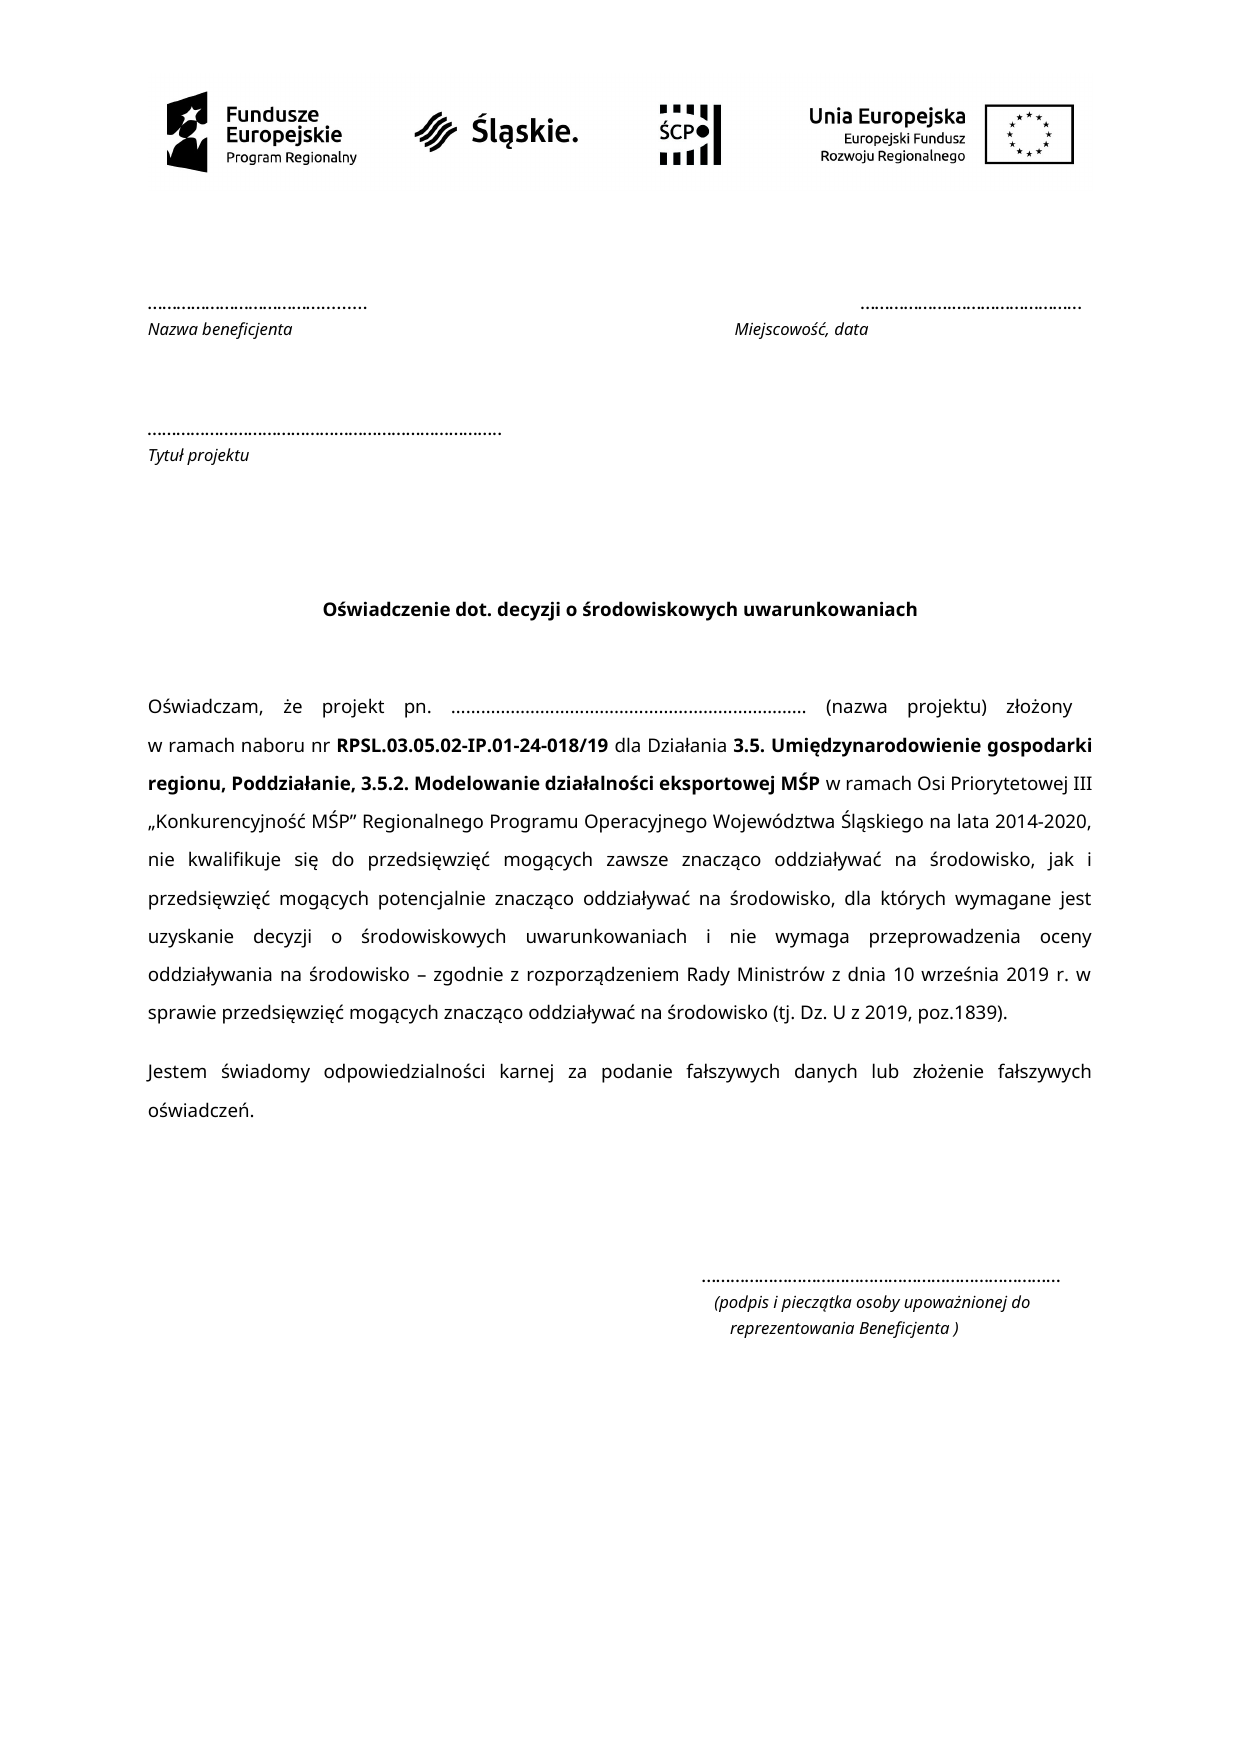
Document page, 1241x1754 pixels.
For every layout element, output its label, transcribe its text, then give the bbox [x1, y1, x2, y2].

text ……………………………………………………………….. Tytuł projektu [148, 415, 1093, 466]
text Oświadczam, że projekt pn. ……………………………………………………………… (nazwa projektu) złożony w ramach naboru nr RPSL.03.05.02-IP.01-24-018/19 dla Działania 3.5. Umiędzynarodowienie gospodarki regionu, Poddziałanie, 3.5.2. Modelowanie działalności eksportowej MŚP w ramach Osi Priorytetowej III „Konkurencyjność MŚP” Regionalnego Programu Operacyjnego Województwa Śląskiego na lata 2014-2020, nie kwalifikuje się do przedsięwzięć mogących zawsze znacząco oddziaływać na środowisko, jak i przedsięwzięć mogących potencjalnie znacząco oddziaływać na środowisko, dla których wymagane jest uzyskanie decyzji o środowiskowych uwarunkowaniach i nie wymaga przeprowadzenia oceny oddziaływania na środowisko – zgodnie z rozporządzeniem Rady Ministrów z dnia 10 września 2019 r. w sprawie przedsięwzięć mogących znacząco oddziaływać na środowisko (tj. Dz. U z 2019, poz.1839). [148, 694, 1093, 1025]
text ………………………………......... ……………….……………………… Nazwa beneficjenta Miejscowość, data [148, 289, 1093, 341]
text Jestem świadomy odpowiedzialności karnej za podanie fałszywych danych lub złożenie fałszywych oświadczeń. [148, 1059, 1093, 1122]
picture [147, 73, 1093, 191]
text Oświadczenie dot. decyzji o środowiskowych uwarunkowaniach [148, 597, 1093, 622]
text ………………………………………………………………… (podpis i pieczątka osoby upoważnionej do reprezentowania Beneficjenta ) [598, 1262, 1093, 1339]
